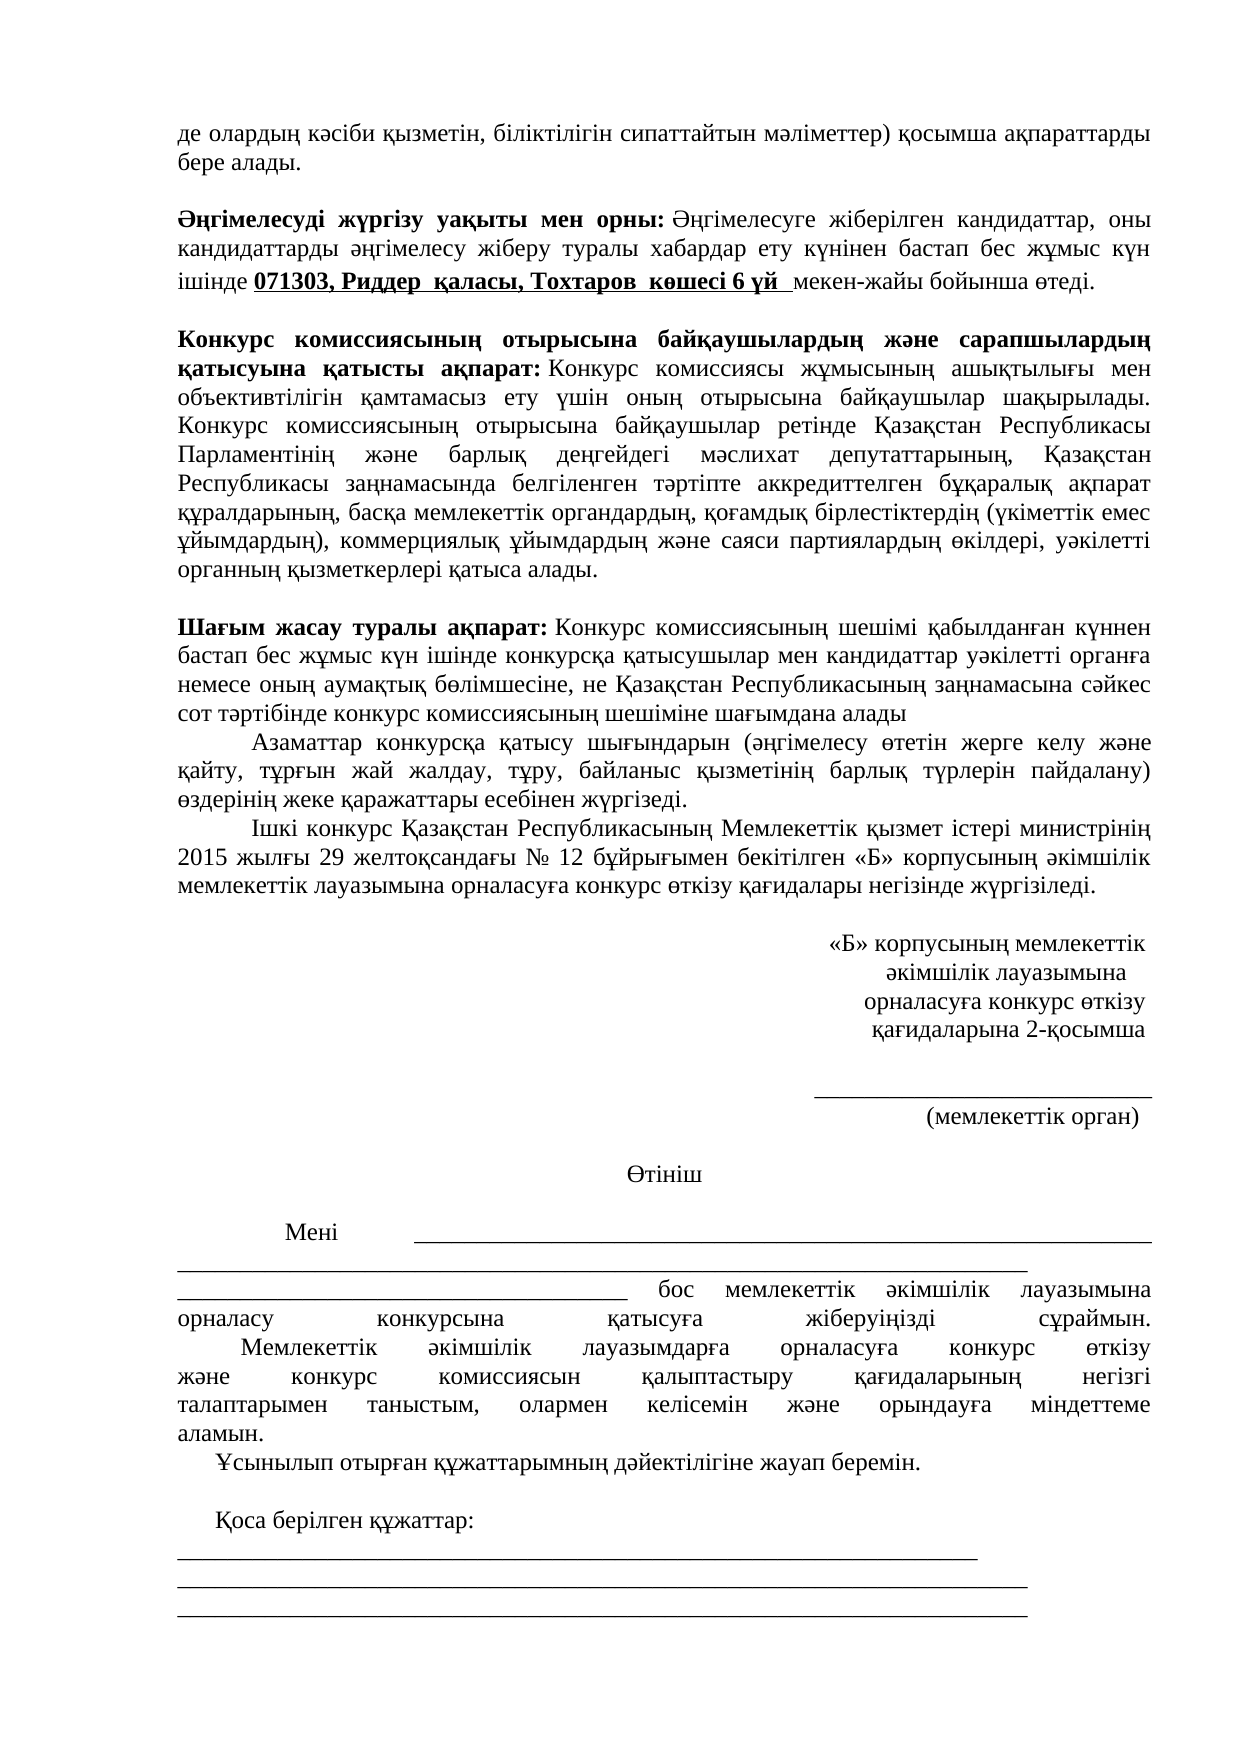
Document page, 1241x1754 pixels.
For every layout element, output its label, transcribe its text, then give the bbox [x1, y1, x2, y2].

text Әңгімелесуді жүргізу уақыты мен орны: Әңгімелесуге жіберілген кандидаттар, оны кандидаттарды әңгімелесу жіберу туралы хабардар ету күнінен бастап бес жұмыс күн ішінде 071303, Риддер қаласы, Тохтаров көшесі 6 үй мекен-жайы бойынша өтеді. [177, 204, 1152, 295]
text Азаматтар конкурсқа қатысу шығындарын (әңгімелесу өтетiн жерге келу және қайту, тұрғын жай жалдау, тұру, байланыс қызметiнiң барлық түрлерiн пайдалану) өздерiнiң жеке қаражаттары есебiнен жүргiзедi. [177, 727, 1152, 813]
subtitle Өтініш [177, 1159, 1152, 1188]
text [177, 1505, 1152, 1620]
text «Б» корпусының мемлекеттік әкімшілік лауазымына орналасуға конкурс өткізу қағидаларына 2-қосымша [177, 928, 1152, 1043]
text Шағым жасау туралы ақпарат: Конкурс комиссиясының шешімі қабылданған күннен бастап бес жұмыс күн ішінде конкурсқа қатысушылар мен кандидаттар уәкiлеттi органға немесе оның аумақтық бөлiмшесiне, не Қазақстан Республикасының заңнамасына сәйкес сот тәртiбiнде конкурс комиссиясының шешiмiне шағымдана алады [177, 612, 1152, 727]
text ___________________________ (мемлекеттік орган) [177, 1072, 1152, 1130]
text Ішкі конкурс Қазақстан Республикасының Мемлекеттік қызмет істері министрінің 2015 жылғы 29 желтоқсандағы № 12 бұйрығымен бекітілген «Б» корпусының әкімшілік мемлекеттік лауазымына орналасуға конкурс өткізу қағидалары негізінде жүргізіледі. [177, 813, 1152, 899]
text Мені ___________________________________________________________ ____________________________________________________________________ ____________________________________ бос мемлекеттік әкімшілік лауазымына орналасу конкурсына қатысуға жiберуiңiздi сұраймын. Мемлекеттiк әкiмшiлiк лауазымдарға орналасуға конкурс өткiзу және конкурс комиссиясын қалыптастыру қағидаларының негiзгi талаптарымен таныстым, олармен келiсемiн және орындауға мiндеттеме аламын. Ұсынылып отырған құжаттарымның дәйектiлiгiне жауап беремiн. [177, 1217, 1152, 1476]
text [177, 118, 1152, 176]
text Конкурс комиссиясының отырысына байқаушылардың және сарапшылардың қатысуына қатысты ақпарат: Конкурс комиссиясы жұмысының ашықтылығы мен объективтілігін қамтамасыз ету үшін оның отырысына байқаушылар шақырылады. Конкурс комиссиясының отырысына байқаушылар ретінде Қазақстан Республикасы Парламентінің және барлық деңгейдегі мәслихат депутаттарының, Қазақстан Республикасы заңнамасында белгіленген тәртіпте аккредиттелген бұқаралық ақпарат құралдарының, басқа мемлекеттік органдардың, қоғамдық бірлестіктердің (үкіметтік емес ұйымдардың), коммерциялық ұйымдардың және саяси партиялардың өкілдері, уәкілетті органның қызметкерлері қатыса алады. [177, 324, 1152, 583]
